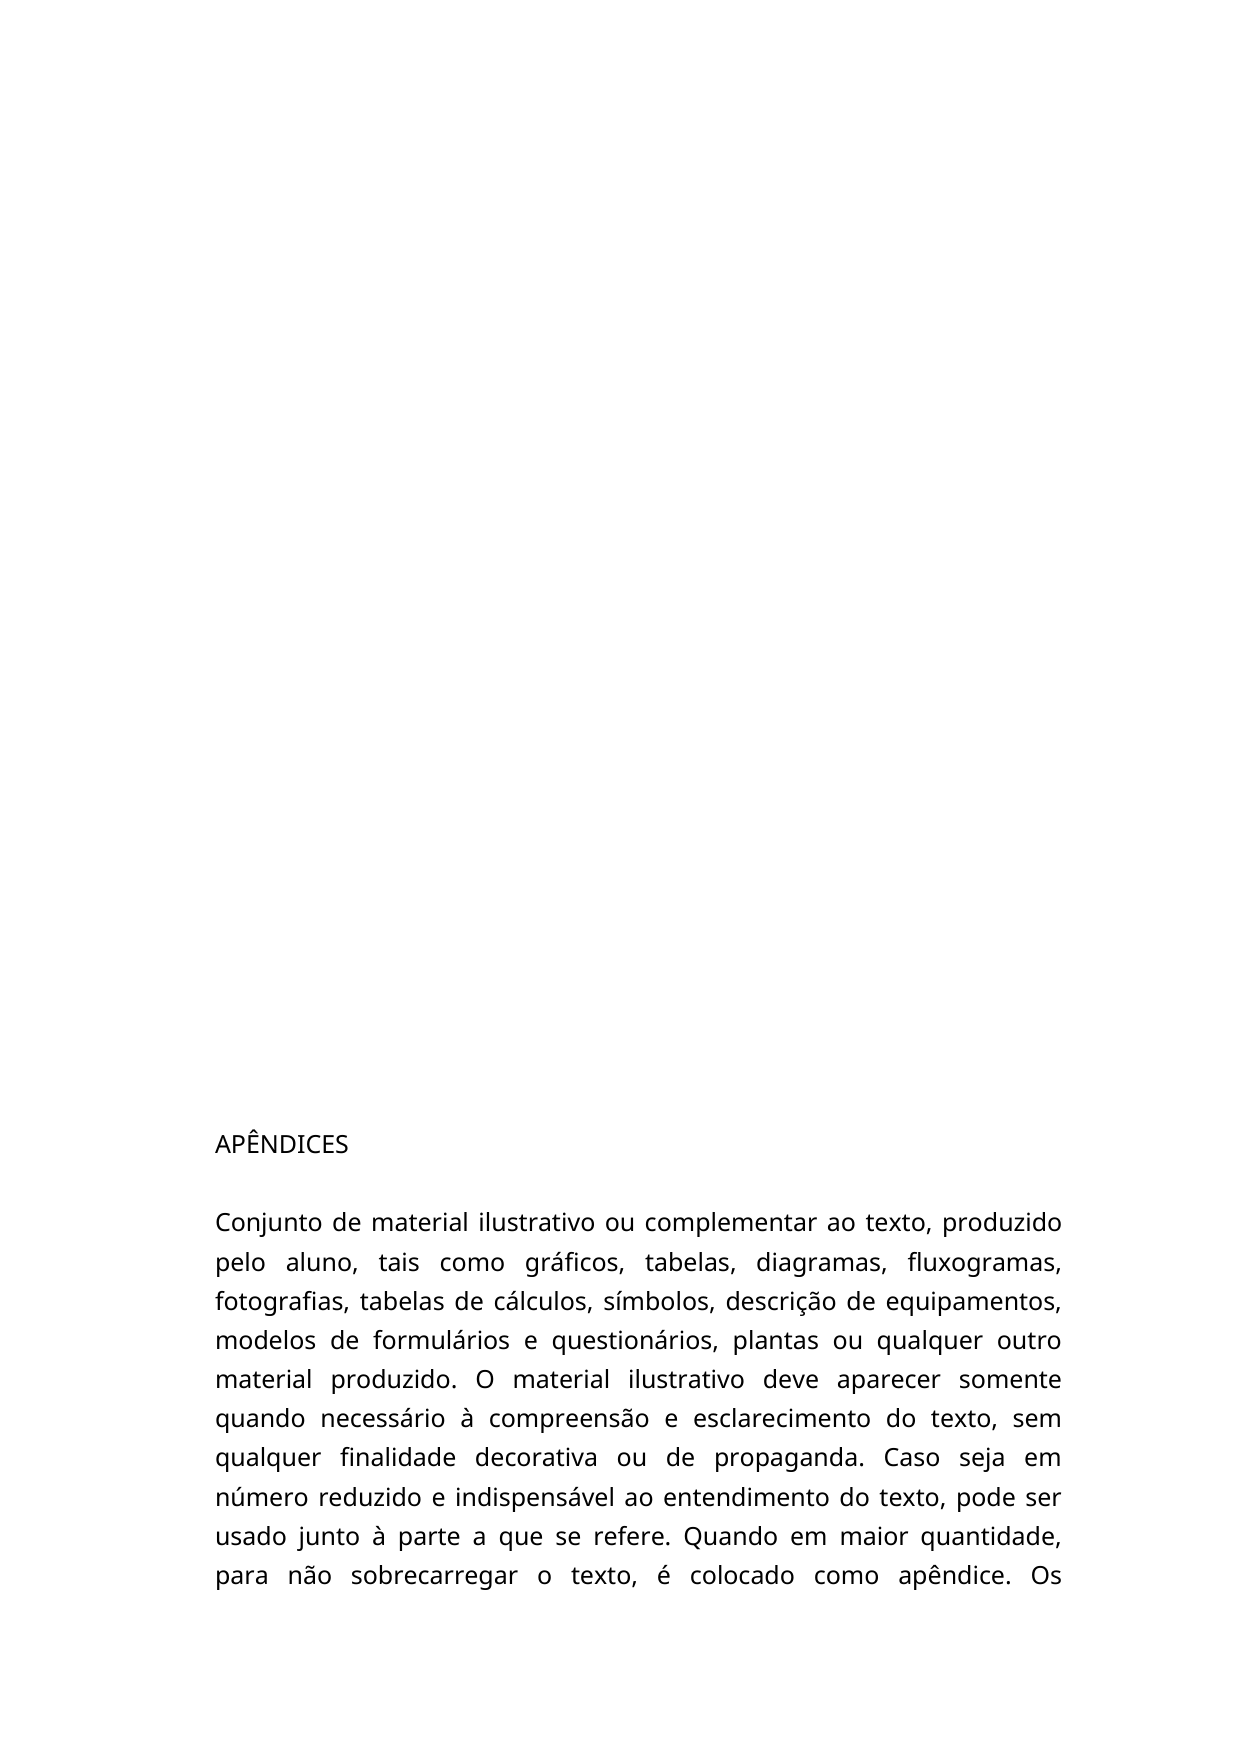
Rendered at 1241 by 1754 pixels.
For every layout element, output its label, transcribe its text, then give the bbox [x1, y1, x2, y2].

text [215, 1205, 1063, 1592]
text APÊNDICES [215, 1127, 1063, 1161]
